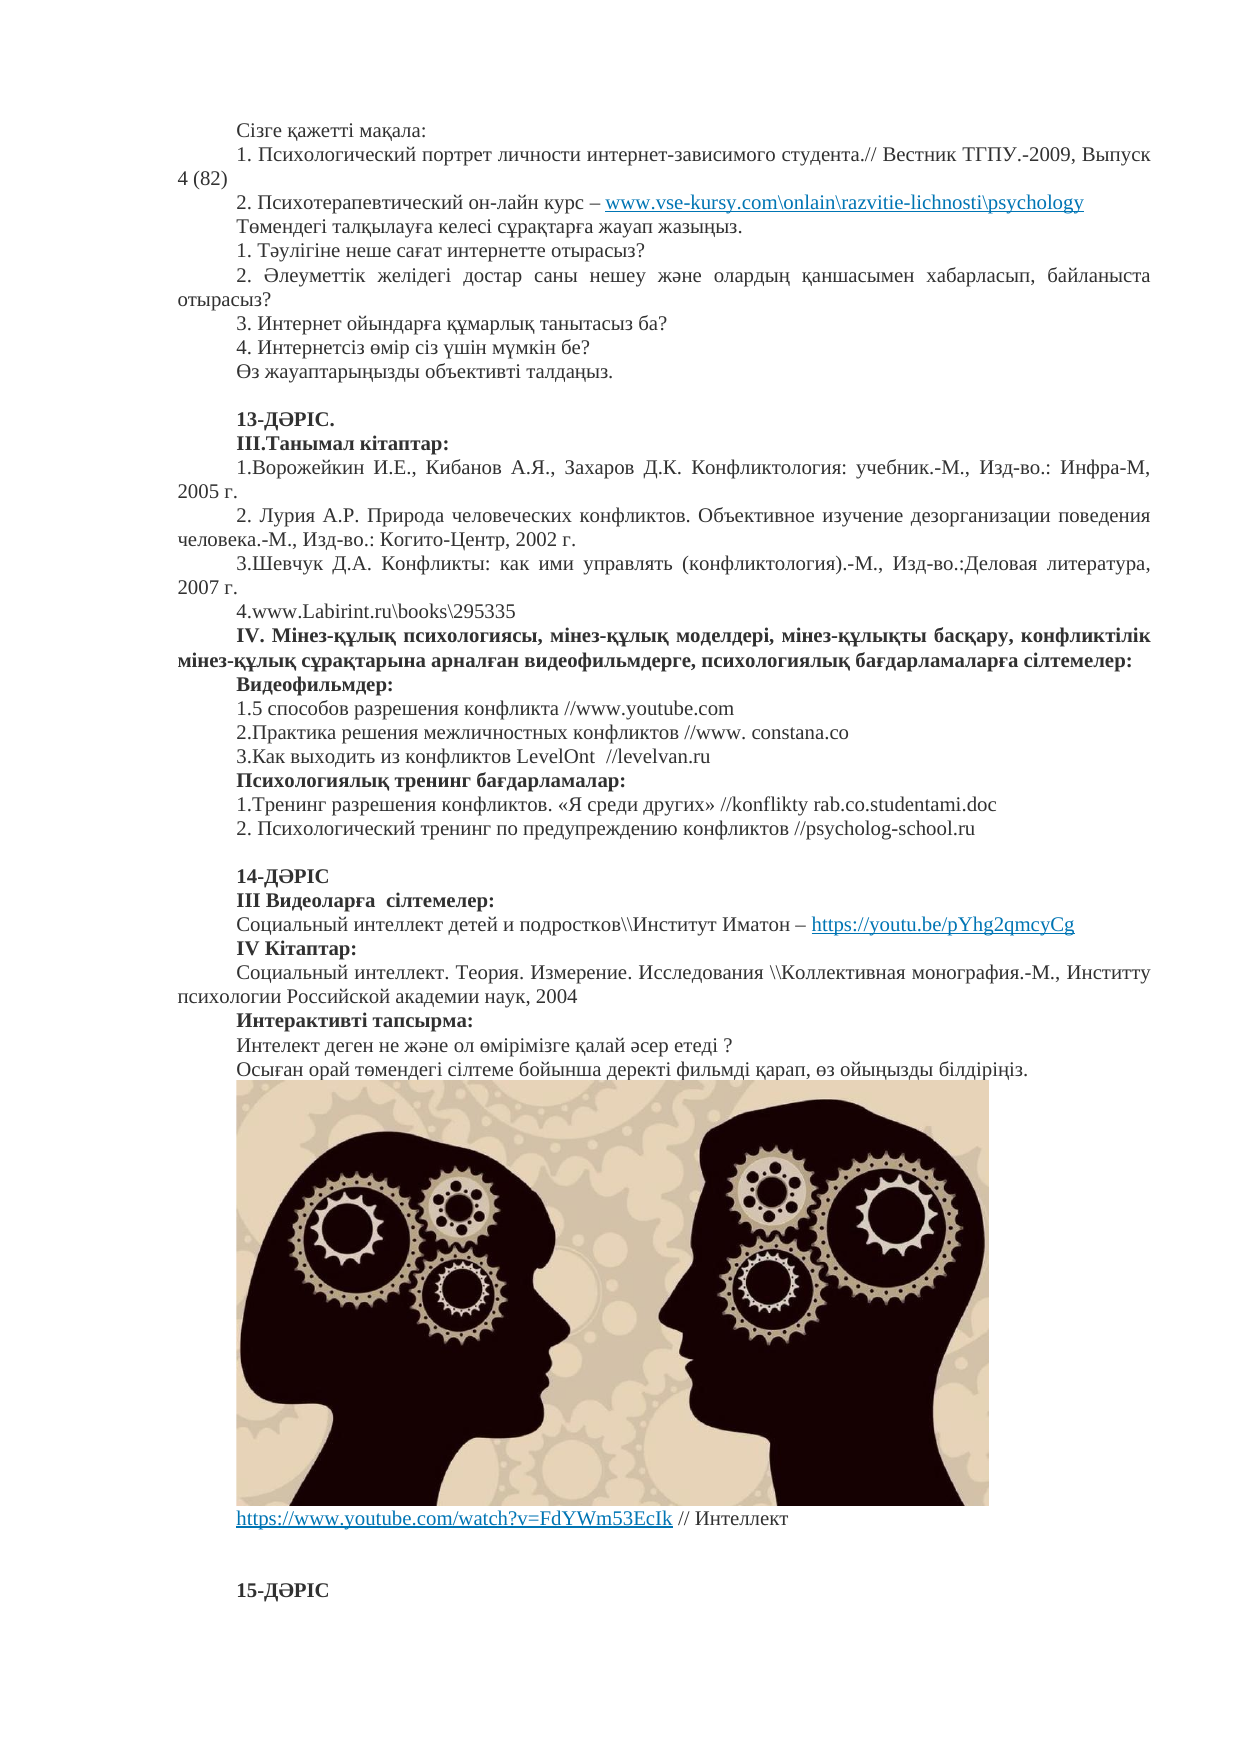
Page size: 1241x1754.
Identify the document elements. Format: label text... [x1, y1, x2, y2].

text Интелект деген не және ол өмірімізге қалай әсер етеді ? [177, 1032, 1152, 1057]
text ІV. Мінез-құлық психологиясы, мінез-құлық моделдері, мінез-құлықты басқару, конфликтілік мінез-құлық сұрақтарына арналған видеофильмдерге, психологиялық бағдарламаларға сілтемелер: [177, 623, 1152, 672]
text IV Кітаптар: [177, 936, 1152, 960]
text Төмендегі талқылауға келесі сұрақтарға жауап жазыңыз. [177, 214, 1152, 238]
text III Видеоларға сілтемелер: [177, 888, 1152, 912]
text https://www.youtube.com/watch?v=FdYWm53EcIk // Интеллект [177, 1506, 1152, 1530]
text 14-ДӘРІС [177, 864, 1152, 888]
text 3. Интернет ойындарға құмарлық танытасыз ба? [177, 311, 1152, 335]
text Социальный интеллект. Теория. Измерение. Исследования \\Коллективная монография.-М., Инститту психологии Российской академии наук, 2004 [177, 960, 1152, 1008]
text 2. Психотерапевтический он-лайн курс – www.vse-kursy.com\onlain\razvitie-lichnosti\psychology [177, 190, 1152, 214]
text 2. Әлеуметтік желідегі достар саны нешеу және олардың қаншасымен хабарласып, байланыста отырасыз? [177, 262, 1152, 311]
text 13-ДӘРІС. [177, 407, 1152, 431]
text 1. Психологический портрет личности интернет-зависимого студента.// Вестник ТГПУ.-2009, Выпуск 4 (82) [177, 142, 1152, 190]
text Өз жауаптарыңызды объективті талдаңыз. [177, 359, 1152, 383]
text 3.Шевчук Д.А. Конфликты: как ими управлять (конфликтология).-М., Изд-во.:Деловая литература, 2007 г. [177, 551, 1152, 599]
text 1. Тәулігіне неше сағат интернетте отырасыз? [177, 238, 1152, 262]
text 3.Как выходить из конфликтов LevelOnt //levelvan.ru [177, 744, 1152, 768]
text Видеофильмдер: [177, 672, 1152, 696]
text 4.www.Labirint.ru\books\295335 [177, 599, 1152, 623]
text 15-ДӘРІС [177, 1578, 1152, 1602]
text Сізге қажетті мақала: [177, 118, 1152, 142]
text Психологиялық тренинг бағдарламалар: [177, 768, 1152, 792]
text 2.Практика решения межличностных конфликтов //www. constana.co [177, 720, 1152, 744]
text Осыған орай төмендегі сілтеме бойынша деректі фильмді қарап, өз ойыңызды білдіріңіз. [177, 1057, 1152, 1081]
text 2. Психологический тренинг по предупреждению конфликтов //psycholog-school.ru [177, 816, 1152, 840]
text Социальный интеллект детей и подростков\\Институт Иматон – https://youtu.be/pYhg2qmcyCg [177, 912, 1152, 936]
text ІІІ.Танымал кітаптар: [177, 431, 1152, 455]
picture [236, 1080, 989, 1506]
text 1.Тренинг разрешения конфликтов. «Я среди других» //konflikty rab.co.studentami.doc [177, 792, 1152, 816]
text 2. Лурия А.Р. Природа человеческих конфликтов. Объективное изучение дезорганизации поведения человека.-М., Изд-во.: Когито-Центр, 2002 г. [177, 503, 1152, 551]
text 1.5 способов разрешения конфликта //www.youtube.com [177, 696, 1152, 720]
text 1.Ворожейкин И.Е., Кибанов А.Я., Захаров Д.К. Конфликтология: учебник.-М., Изд-во.: Инфра-М, 2005 г. [177, 455, 1152, 503]
text Интерактивті тапсырма: [177, 1008, 1152, 1032]
text 4. Интернетсіз өмір сіз үшін мүмкін бе? [177, 335, 1152, 359]
